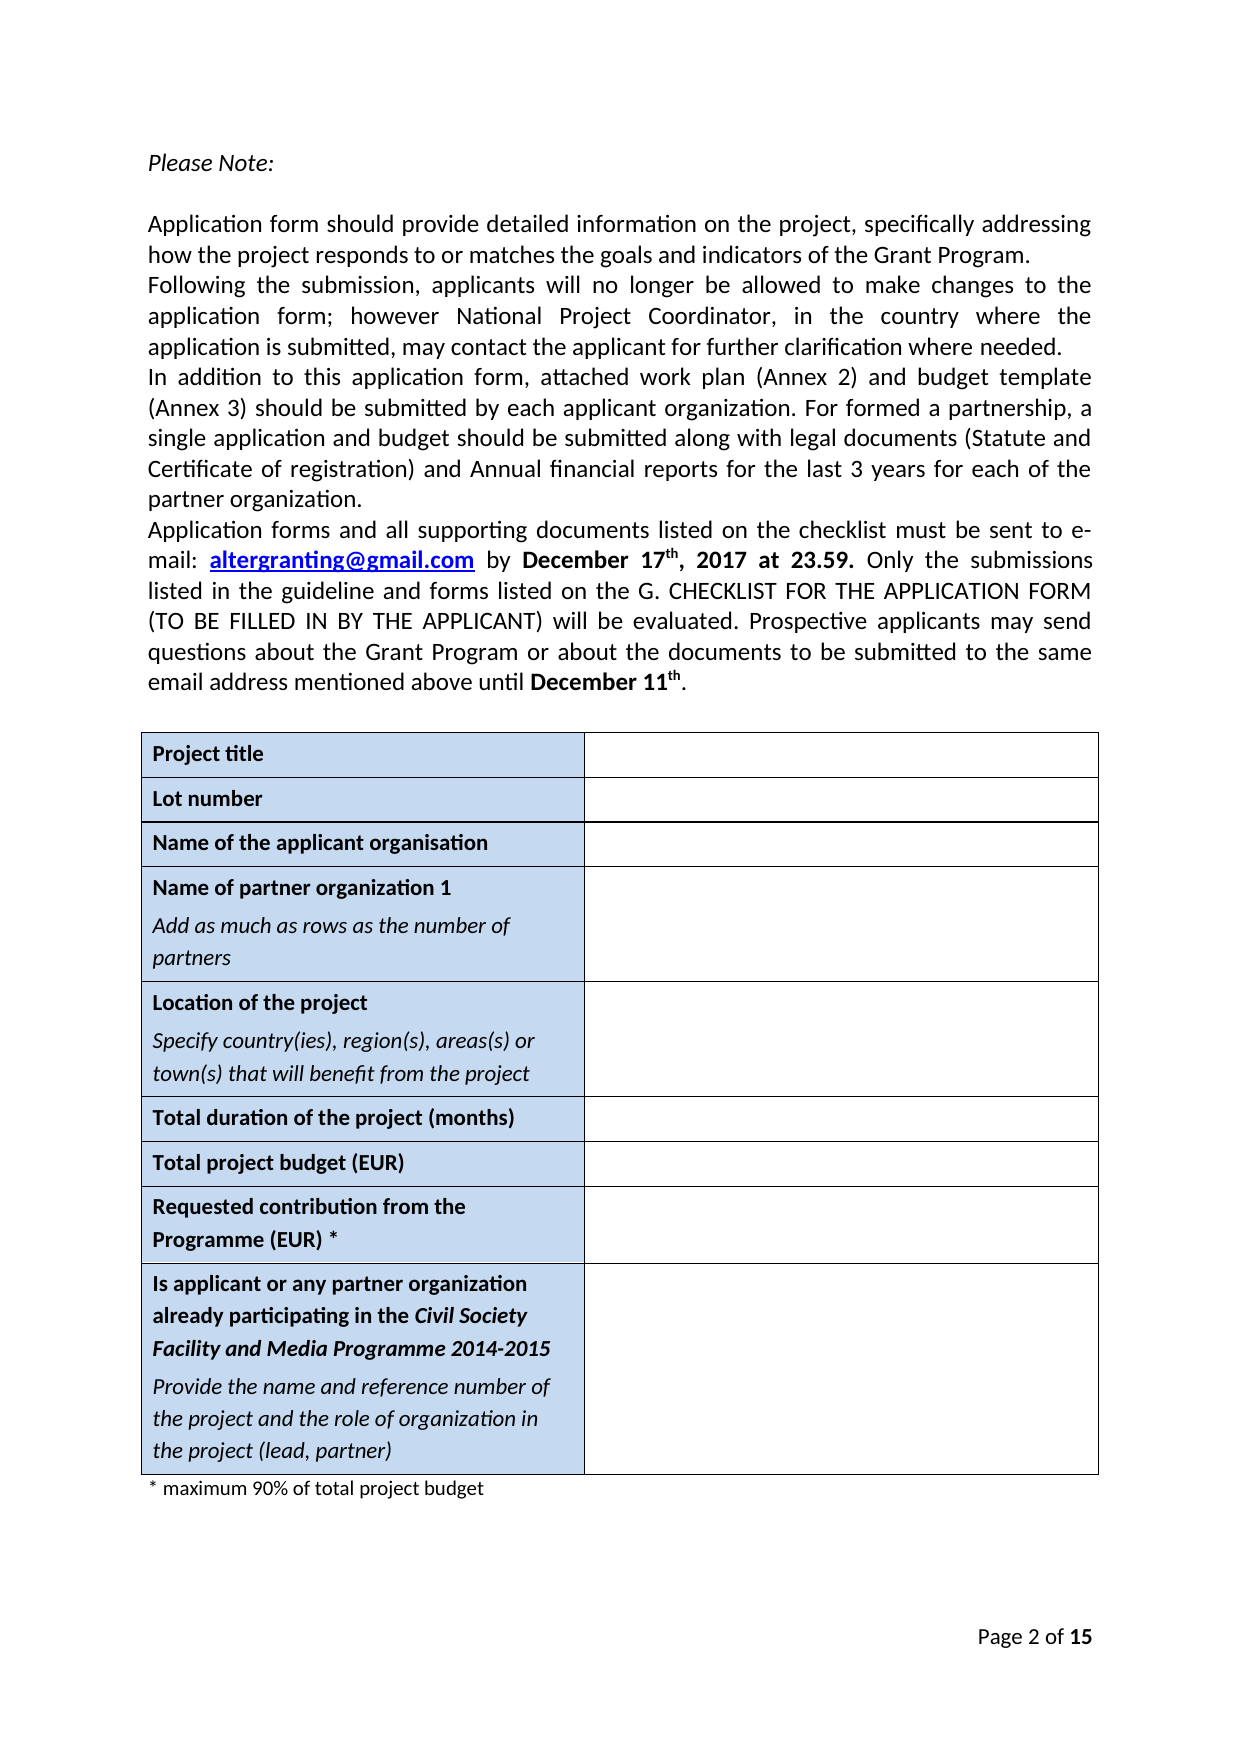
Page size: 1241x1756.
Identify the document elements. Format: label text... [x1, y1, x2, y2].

table_header [585, 733, 1098, 777]
table_cell Requested contribution from the Programme (EUR) * [142, 1187, 584, 1262]
table_cell Name of the applicant organisation [142, 823, 584, 866]
subtitle Application form should provide detailed information on the project, specifically addressing how the project responds to or matches the goals and indicators of the Grant Program. [148, 208, 1092, 269]
text Please Note: [148, 148, 1117, 178]
table_cell Is applicant or any partner organization already participating in the Civil Society Facility and Media Programme 2014-2015 Provide the name and reference number of the project and the role of organization in the project (lead, partner) [142, 1264, 584, 1474]
text In addition to this application form, attached work plan (Annex 2) and budget template (Annex 3) should be submitted by each applicant organization. For formed a partnership, a single application and budget should be submitted along with legal documents (Statute and Certificate of registration) and Annual financial reports for the last 3 years for each of the partner organization. [148, 361, 1093, 514]
table_cell [585, 778, 1098, 821]
table_header Project title [142, 733, 584, 777]
table_cell Location of the project Specify country(ies), region(s), areas(s) or town(s) that will benefit from the project [142, 982, 584, 1096]
text Following the submission, applicants will no longer be allowed to make changes to the application form; however National Project Coordinator, in the country where the application is submitted, may contact the applicant for further clarification where needed. [148, 269, 1093, 361]
table_cell [585, 1097, 1098, 1141]
table_cell [585, 1142, 1098, 1186]
table_cell Name of partner organization 1 Add as much as rows as the number of partners [142, 867, 584, 981]
text * maximum 90% of total project budget [148, 1475, 1117, 1501]
table_cell [585, 982, 1098, 1096]
table_cell [585, 823, 1098, 866]
table_cell [585, 867, 1098, 981]
table_cell [585, 1264, 1098, 1474]
table_cell Lot number [142, 778, 584, 821]
table_cell [585, 1187, 1098, 1262]
table_cell Total project budget (EUR) [142, 1142, 584, 1186]
table_cell Total duration of the project (months) [142, 1097, 584, 1141]
text Application forms and all supporting documents listed on the checklist must be sent to e- mail: altergranting@gmail.com by December 17th, 2017 at 23.59. Only the submissions listed in the guideline and forms listed on the G. CHECKLIST FOR THE APPLICATION FORM (TO BE FILLED IN BY THE APPLICANT) will be evaluated. Prospective applicants may send questions about the Grant Program or about the documents to be submitted to the same email address mentioned above until December 11th. [148, 514, 1093, 697]
